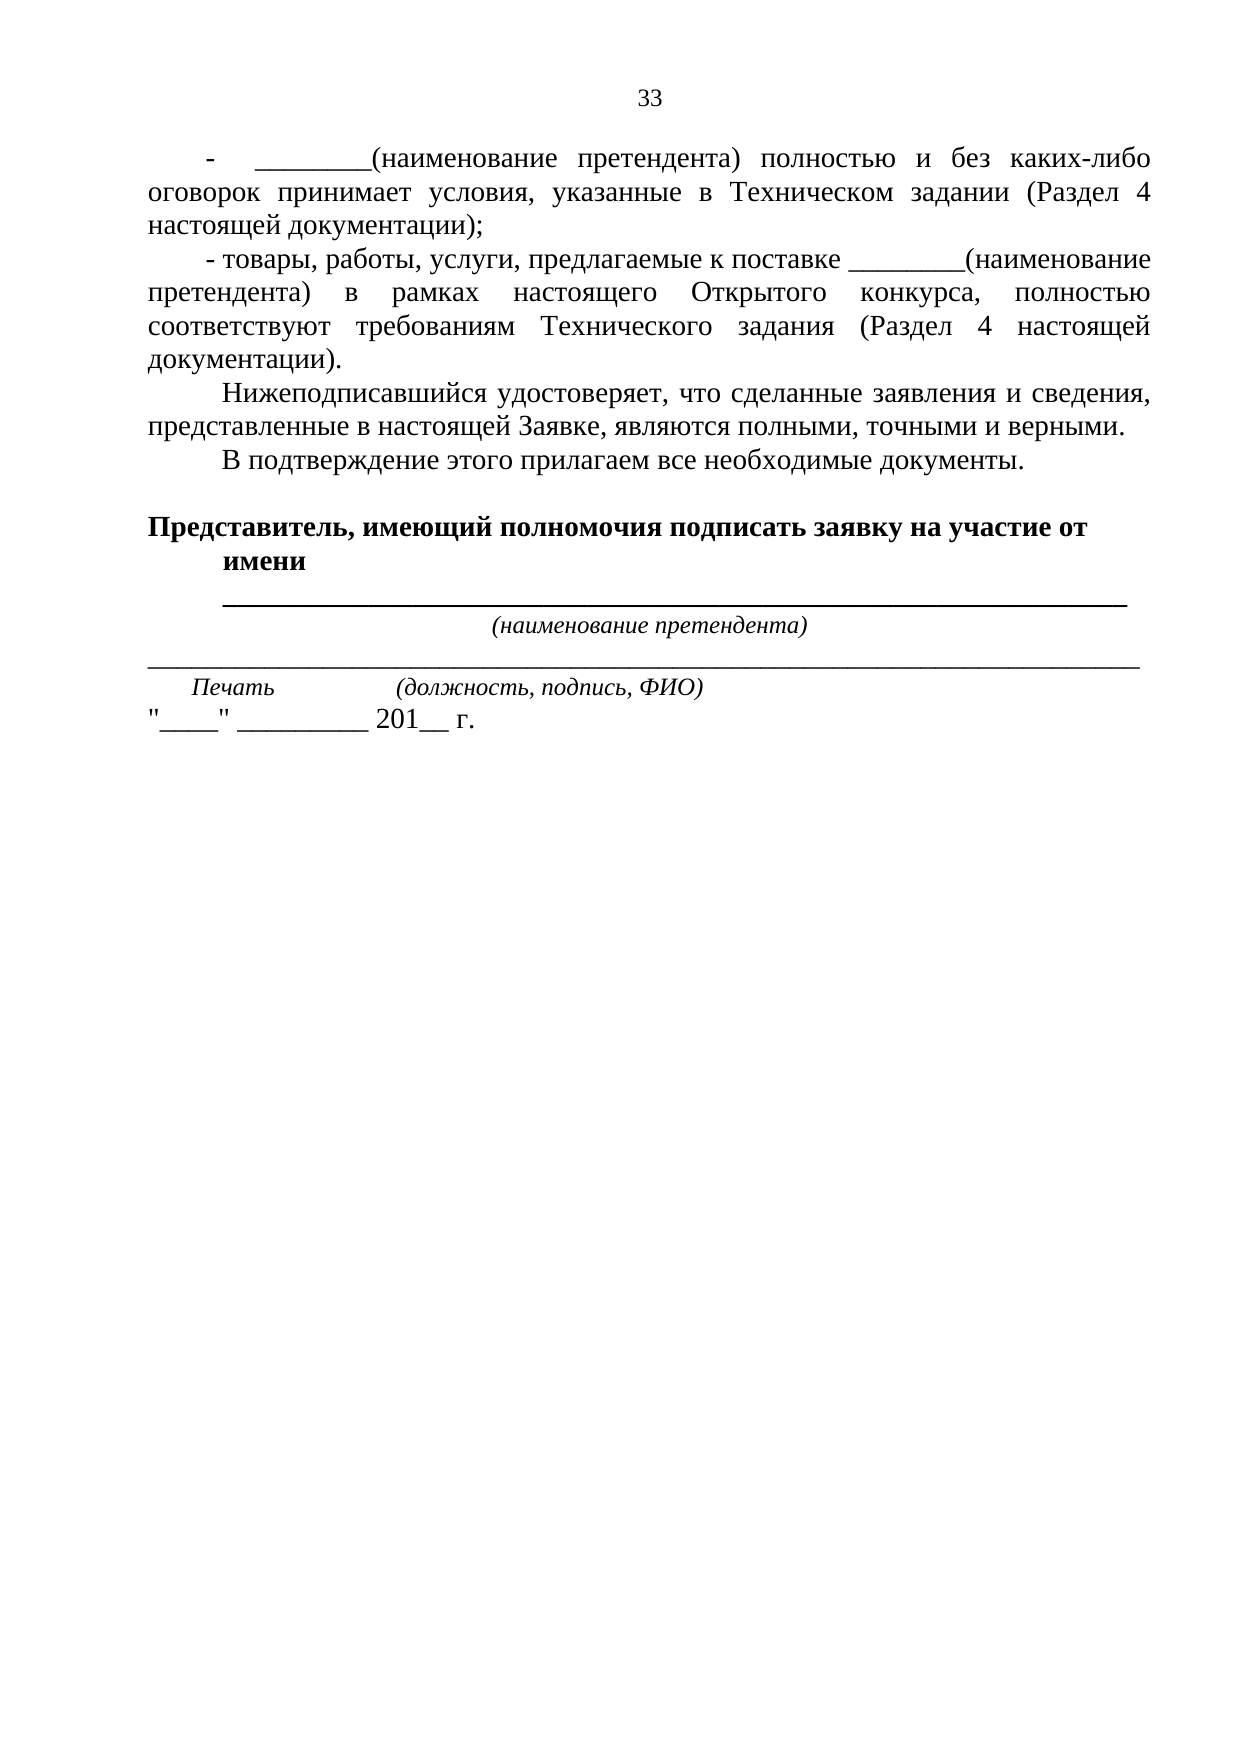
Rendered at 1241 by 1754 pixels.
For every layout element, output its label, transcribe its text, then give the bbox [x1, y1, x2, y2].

text Нижеподписавшийся удостоверяет, что сделанные заявления и сведения, представленные в настоящей Заявке, являются полными, точными и верными. [148, 375, 1152, 442]
text - ________(наименование претендента) полностью и без каких-либо оговорок принимает условия, указанные в Техническом задании (Раздел 4 настоящей документации); [148, 140, 1152, 241]
text ____________________________________________________________________ [148, 638, 1152, 672]
text (наименование претендента) [148, 610, 1152, 638]
text - товары, работы, услуги, предлагаемые к поставке ________(наименование претендента) в рамках настоящего Открытого конкурса, полностью соответствуют требованиям Технического задания (Раздел 4 настоящей документации). [148, 241, 1152, 375]
text "____" _________ 201__ г. [148, 701, 1152, 734]
text В подтверждение этого прилагаем все необходимые документы. [148, 442, 1152, 476]
subtitle Представитель, имеющий полномочия подписать заявку на участие от имени ______________________________________________________________ [148, 509, 1152, 610]
text Печать (должность, подпись, ФИО) [148, 672, 1152, 701]
